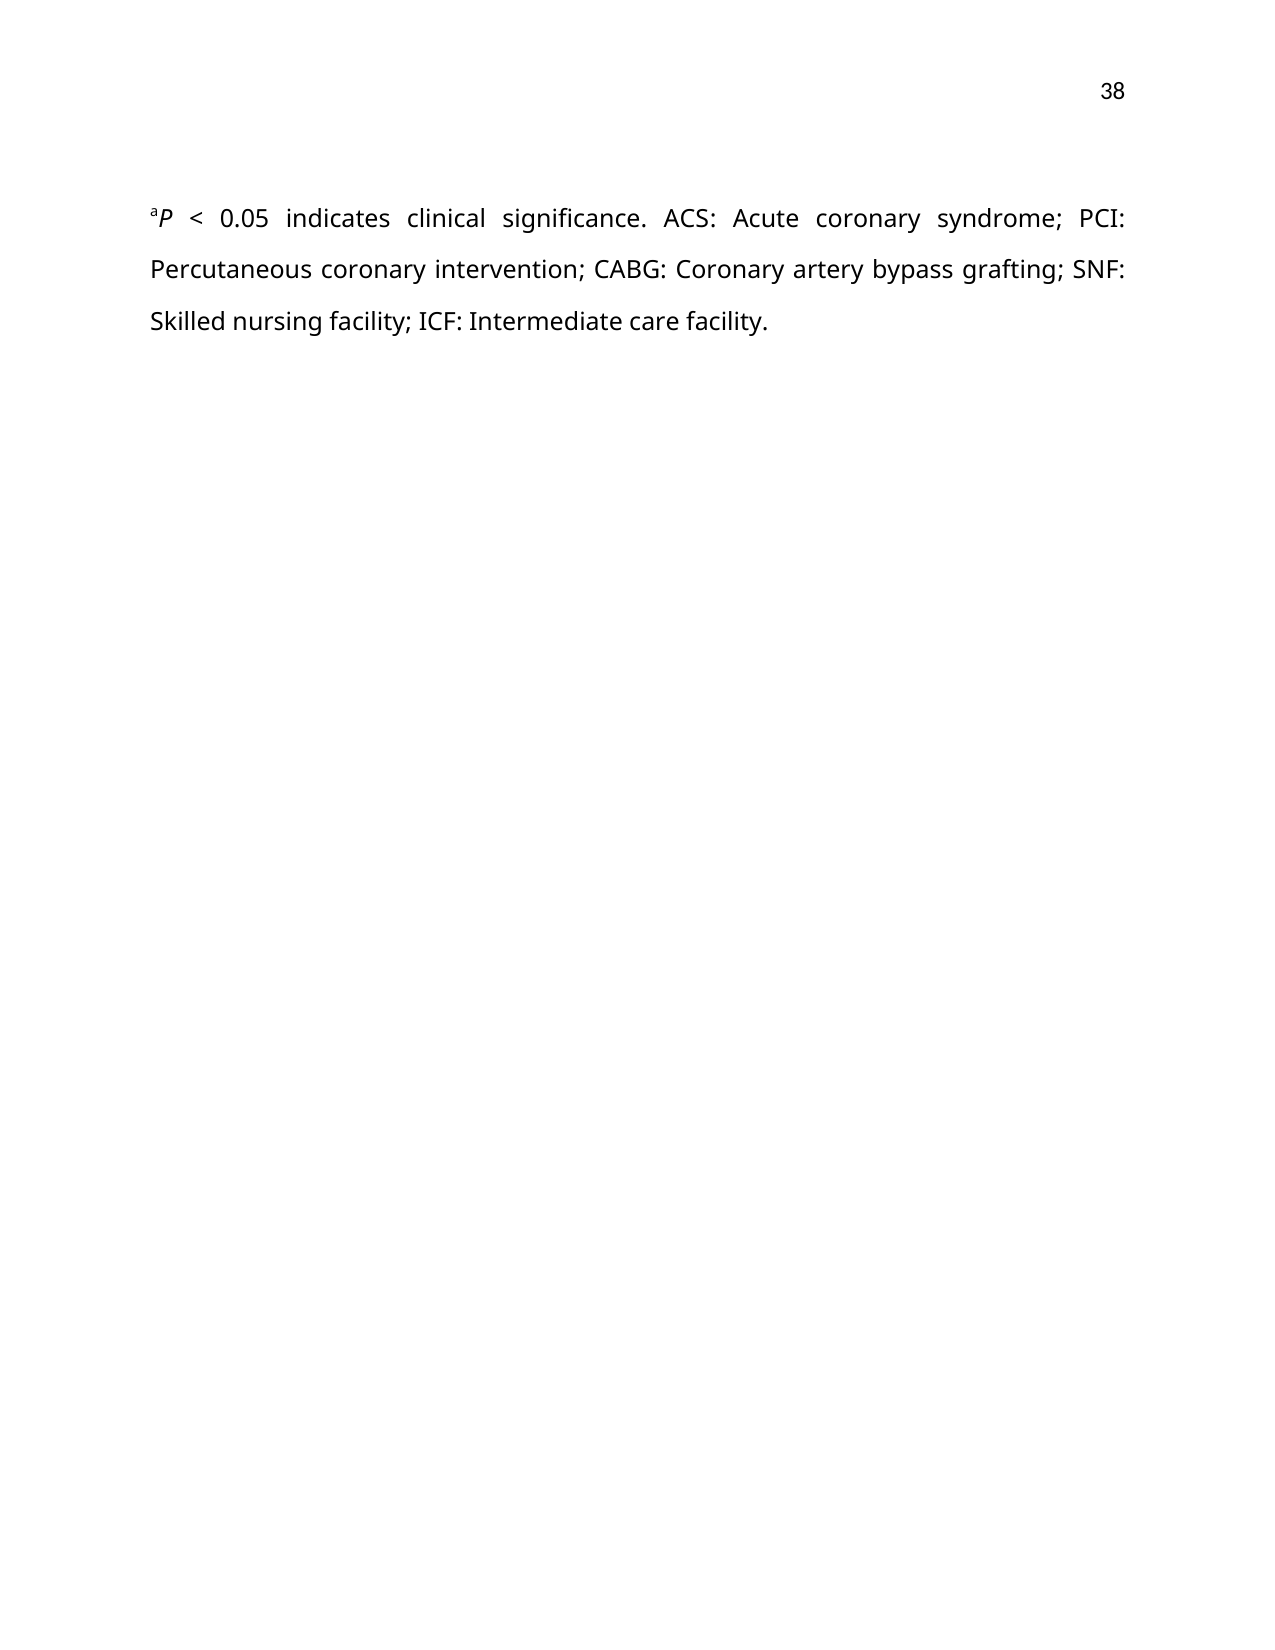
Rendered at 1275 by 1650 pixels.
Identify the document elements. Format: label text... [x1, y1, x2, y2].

text aP < 0.05 indicates clinical significance. ACS: Acute coronary syndrome; PCI: Percutaneous coronary intervention; CABG: Coronary artery bypass grafting; SNF: Skilled nursing facility; ICF: Intermediate care facility. [150, 201, 1125, 337]
